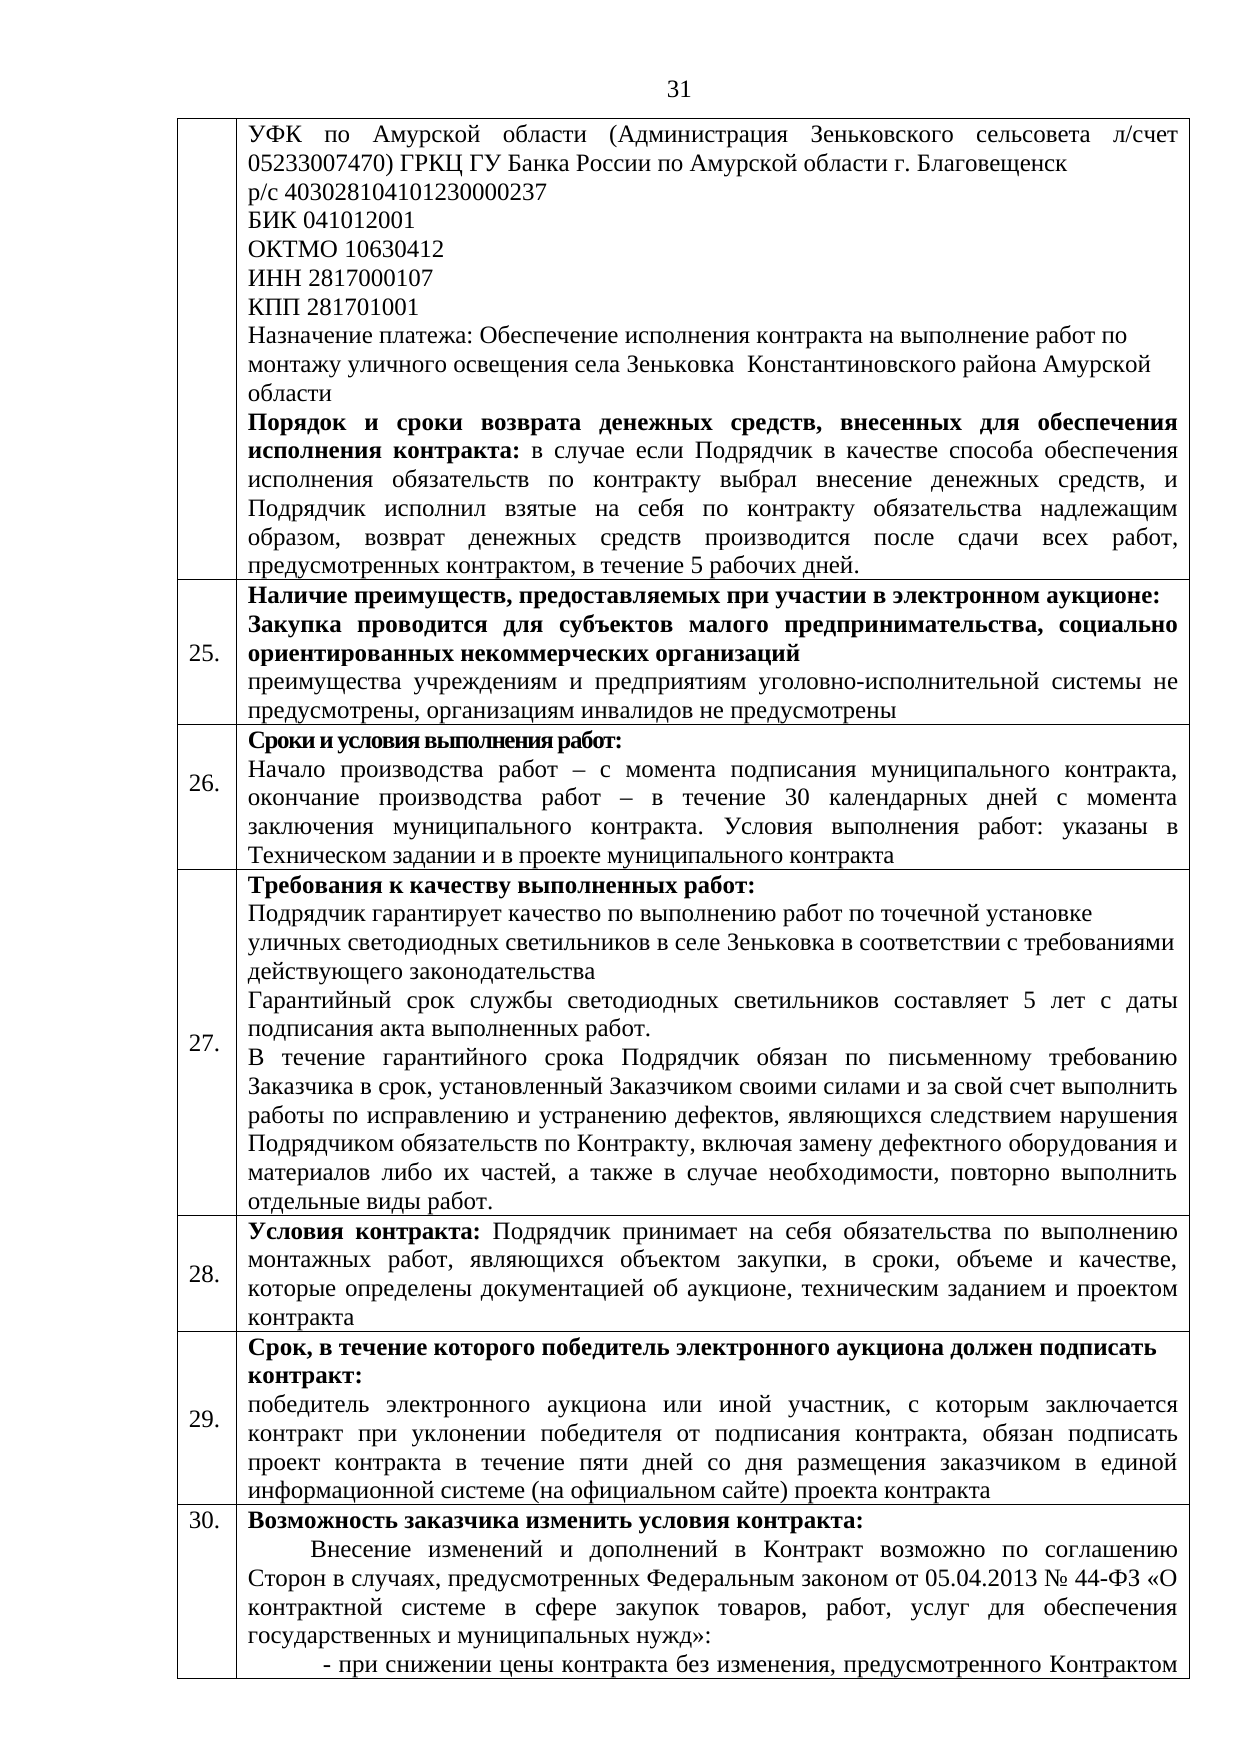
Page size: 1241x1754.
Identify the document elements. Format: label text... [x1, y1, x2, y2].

table_cell Срок, в течение которого победитель электронного аукциона должен подписать контракт: победитель электронного аукциона или иной участник, с которым заключается контракт при уклонении победителя от подписания контракта, обязан подписать проект контракта в течение пяти дней со дня размещения заказчиком в единой информационной системе (на официальном сайте) проекта контракта [237, 1332, 1189, 1504]
table_cell [178, 1216, 236, 1331]
table_cell [178, 870, 236, 1215]
table_cell [178, 1505, 236, 1678]
table_cell 14. [178, 725, 236, 869]
table_cell Требования к качеству выполненных работ: Подрядчик гарантирует качество по выполнению работ по точечной установке уличных светодиодных светильников в селе Зеньковка в соответствии с требованиями действующего законодательства Гарантийный срок службы светодиодных светильников составляет 5 лет с даты подписания акта выполненных работ. В течение гарантийного срока Подрядчик обязан по письменному требованию Заказчика в срок, установленный Заказчиком своими силами и за свой счет выполнить работы по исправлению и устранению дефектов, являющихся следствием нарушения Подрядчиком обязательств по Контракту, включая замену дефектного оборудования и материалов либо их частей, а также в случае необходимости, повторно выполнить отдельные виды работ. [237, 870, 1189, 1215]
table_cell [178, 580, 236, 724]
table_cell Сроки и условия выполнения работ: Начало производства работ – с момента подписания муниципального контракта, окончание производства работ – в течение 30 календарных дней с момента заключения муниципального контракта. Условия выполнения работ: указаны в Техническом задании и в проекте муниципального контракта [237, 725, 1189, 869]
table_cell [178, 119, 236, 579]
table_cell Условия контракта: Подрядчик принимает на себя обязательства по выполнению монтажных работ, являющихся объектом закупки, в сроки, объеме и качестве, которые определены документацией об аукционе, техническим заданием и проектом контракта [237, 1216, 1189, 1331]
table_cell Наличие преимуществ, предоставляемых при участии в электронном аукционе: Закупка проводится для субъектов малого предпринимательства, социально ориентированных некоммерческих организаций преимущества учреждениям и предприятиям уголовно-исполнительной системы не предусмотрены, организациям инвалидов не предусмотрены [237, 580, 1189, 724]
table_cell [178, 1332, 236, 1504]
